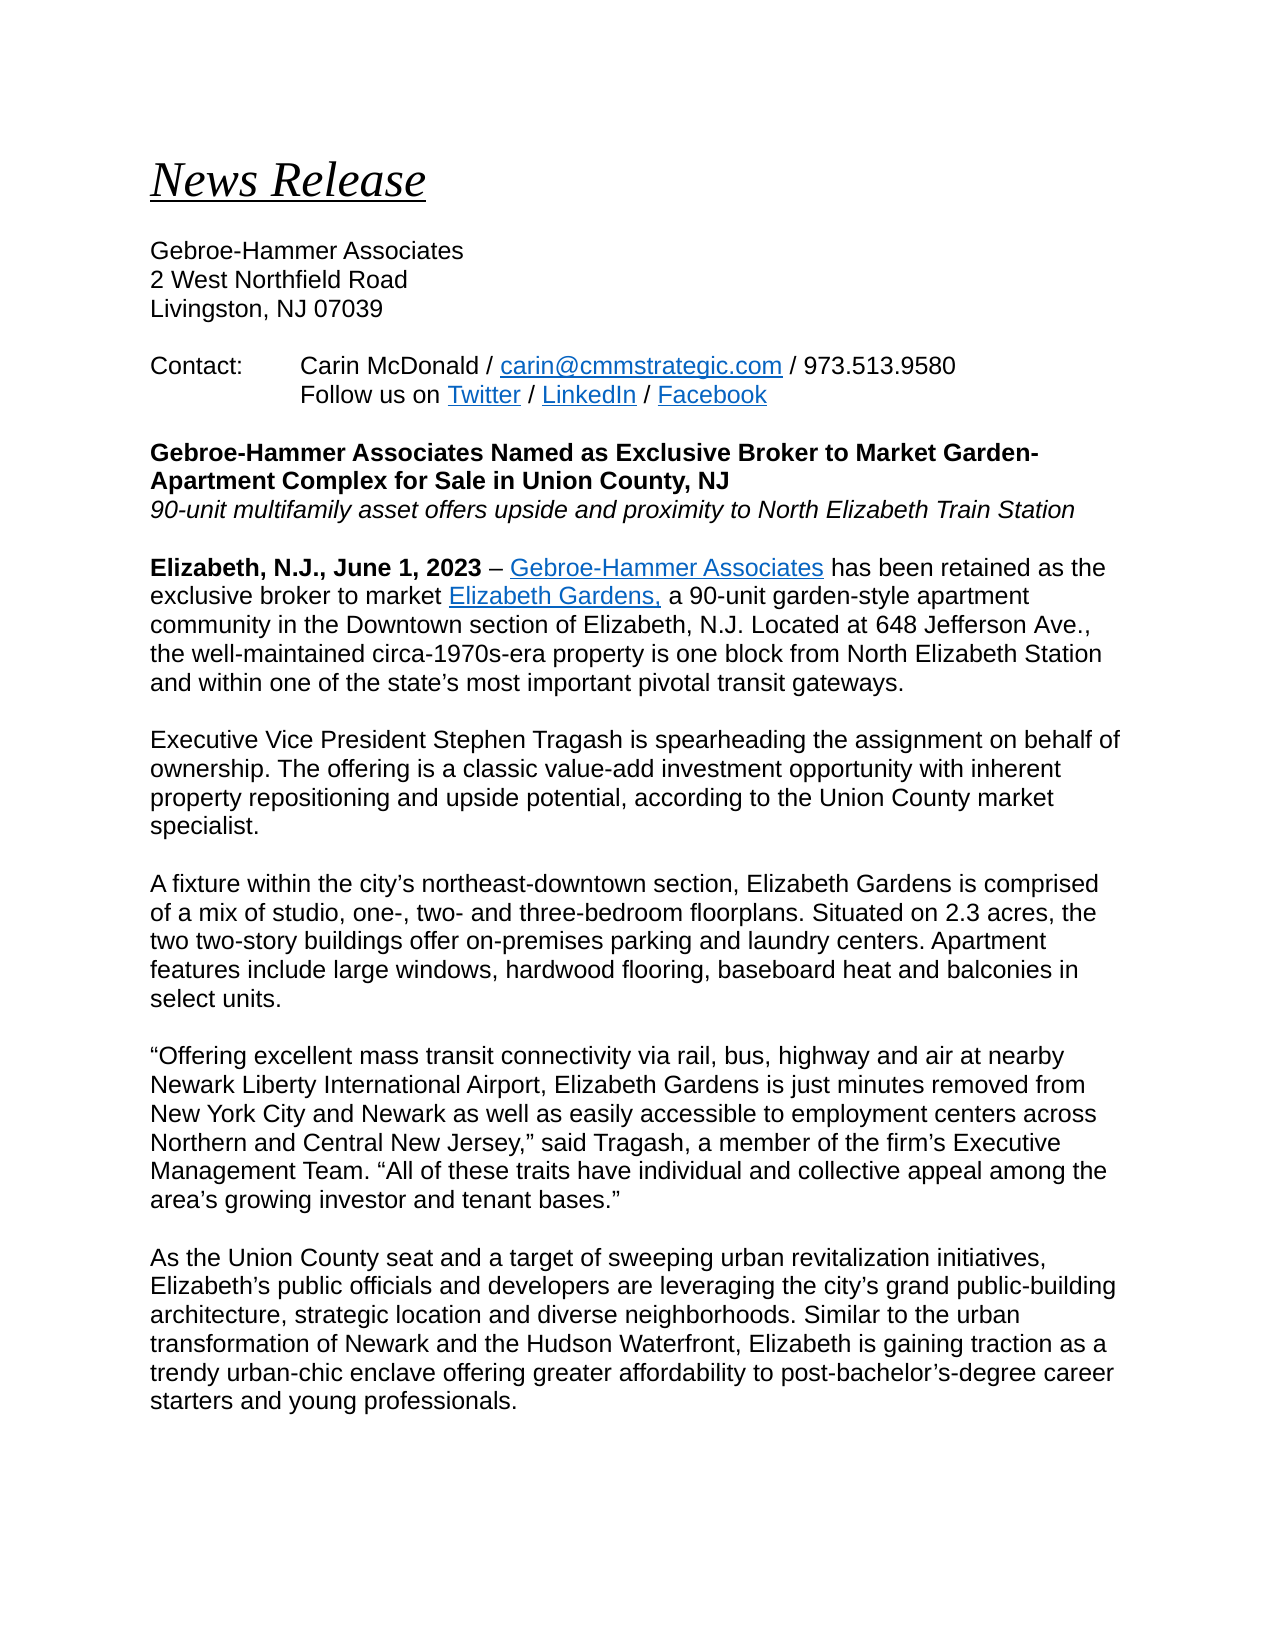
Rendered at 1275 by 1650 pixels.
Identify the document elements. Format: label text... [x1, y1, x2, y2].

text Contact: Carin McDonald / carin@cmmstrategic.com / 973.513.9580 [150, 351, 1125, 380]
text 90-unit multifamily asset offers upside and proximity to North Elizabeth Train Station [150, 495, 1125, 524]
text Elizabeth, N.J., June 1, 2023 – Gebroe-Hammer Associates has been retained as the exclusive broker to market Elizabeth Gardens, a 90-unit garden-style apartment community in the Downtown section of Elizabeth, N.J. Located at 648 Jefferson Ave., the well-maintained circa-1970s-era property is one block from North Elizabeth Station and within one of the state’s most important pivotal transit gateways. [150, 552, 1125, 696]
text As the Union County seat and a target of sweeping urban revitalization initiatives, Elizabeth’s public officials and developers are leveraging the city’s grand public-building architecture, strategic location and diverse neighborhoods. Similar to the urban transformation of Newark and the Hudson Waterfront, Elizabeth is gaining traction as a trendy urban-chic enclave offering greater affordability to post-bachelor’s-degree career starters and young professionals. [150, 1242, 1125, 1415]
text A fixture within the city’s northeast-downtown section, Elizabeth Gardens is comprised of a mix of studio, one-, two- and three-bedroom floorplans. Situated on 2.3 acres, the two two-story buildings offer on-premises parking and laundry centers. Apartment features include large windows, hardwood flooring, baseboard heat and balconies in select units. [150, 869, 1125, 1012]
text News Release [150, 150, 1125, 207]
text “Offering excellent mass transit connectivity via rail, bus, highway and air at nearby Newark Liberty International Airport, Elizabeth Gardens is just minutes removed from New York City and Newark as well as easily accessible to employment centers across Northern and Central New Jersey,” said Tragash, a member of the firm’s Executive Management Team. “All of these traits have individual and collective appeal among the area’s growing investor and tenant bases.” [150, 1041, 1125, 1214]
text Gebroe-Hammer Associates Named as Exclusive Broker to Market Garden-Apartment Complex for Sale in Union County, NJ [150, 437, 1125, 495]
text Livingston, NJ 07039 [150, 294, 1125, 322]
text Executive Vice President Stephen Tragash is spearheading the assignment on behalf of ownership. The offering is a classic value-add investment opportunity with inherent property repositioning and upside potential, according to the Union County market specialist. [150, 725, 1125, 840]
text 2 West Northfield Road [150, 265, 1125, 294]
text Gebroe-Hammer Associates [150, 236, 1125, 265]
text Follow us on Twitter / LinkedIn / Facebook [150, 380, 1125, 409]
